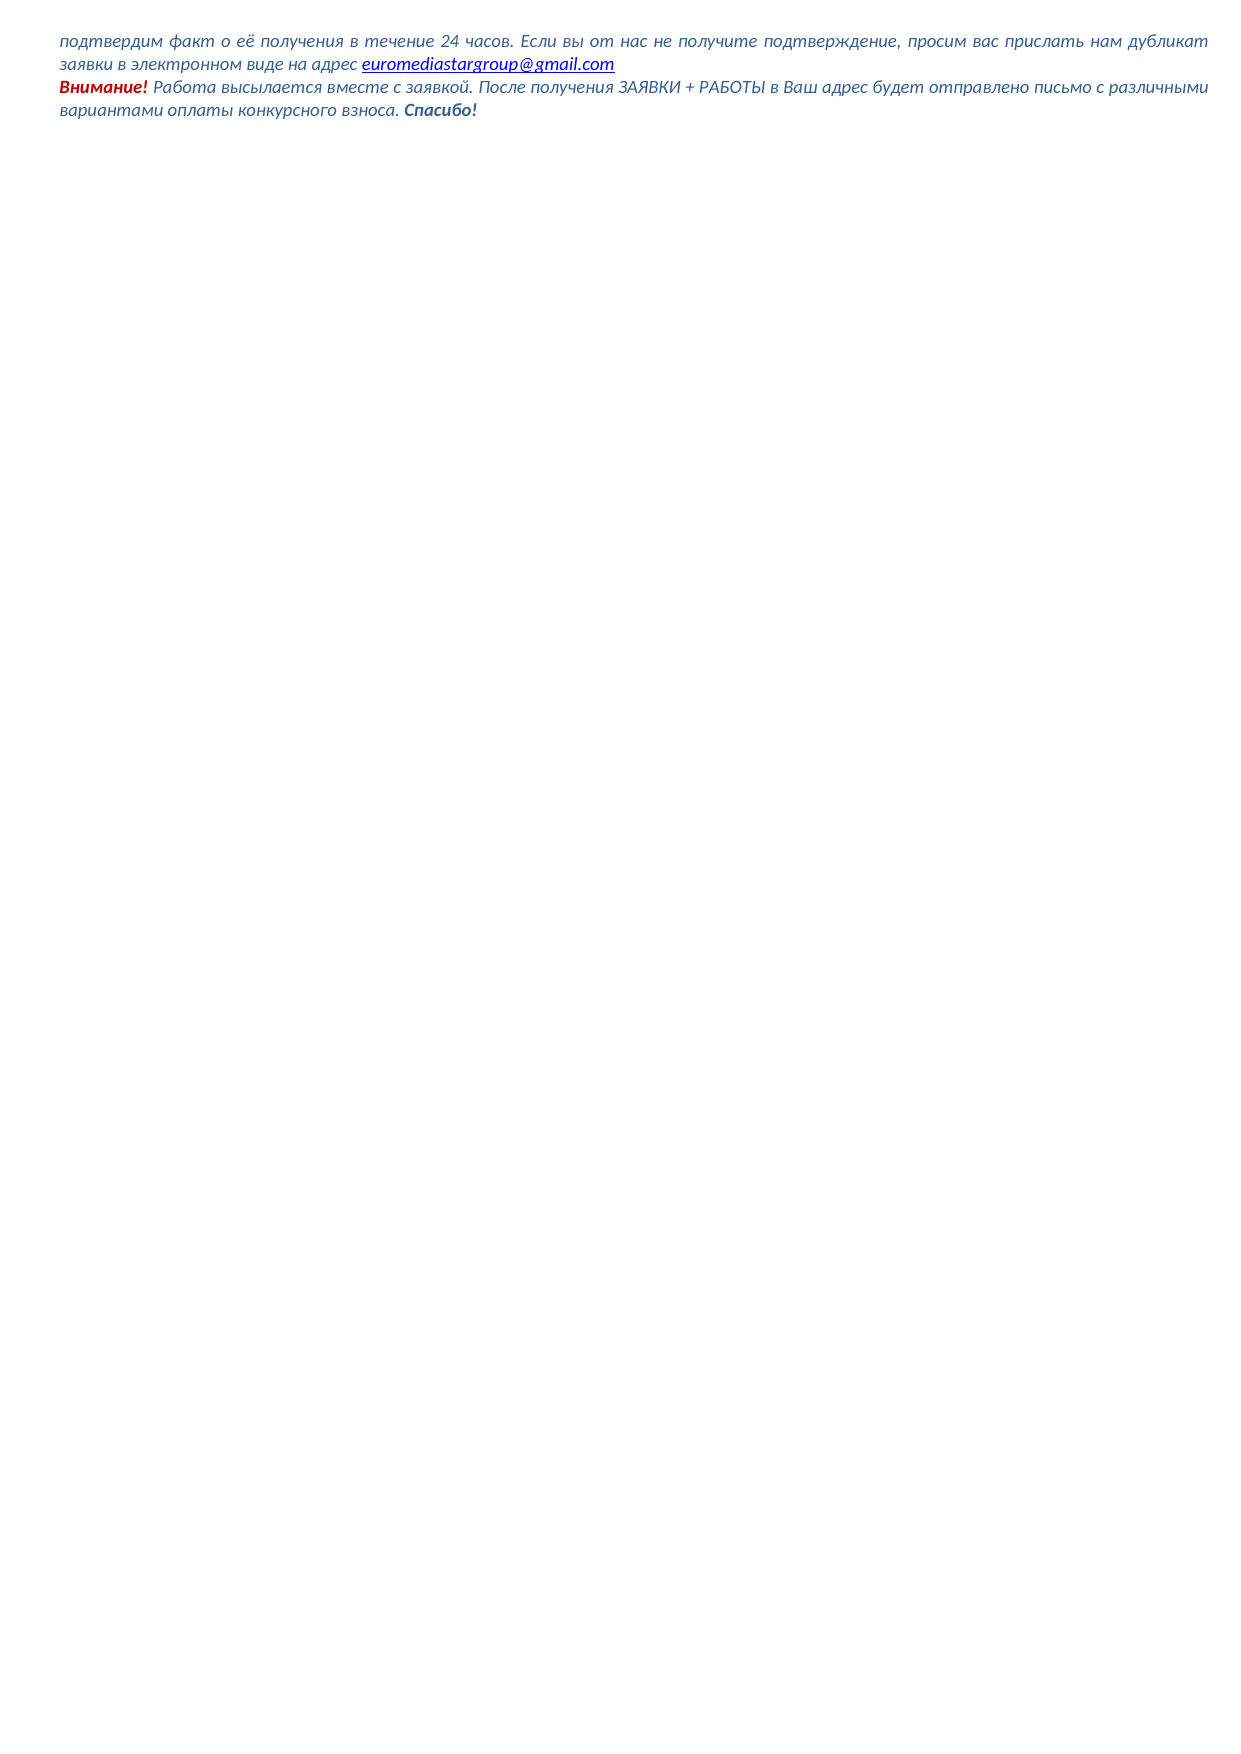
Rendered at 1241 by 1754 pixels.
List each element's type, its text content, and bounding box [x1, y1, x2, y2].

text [59, 29, 1211, 75]
text Внимание! Работа высылается вместе с заявкой. После получения ЗАЯВКИ + РАБОТЫ в Ваш адрес будет отправлено письмо с различными вариантами оплаты конкурсного взноса. Спасибо! [59, 75, 1211, 121]
